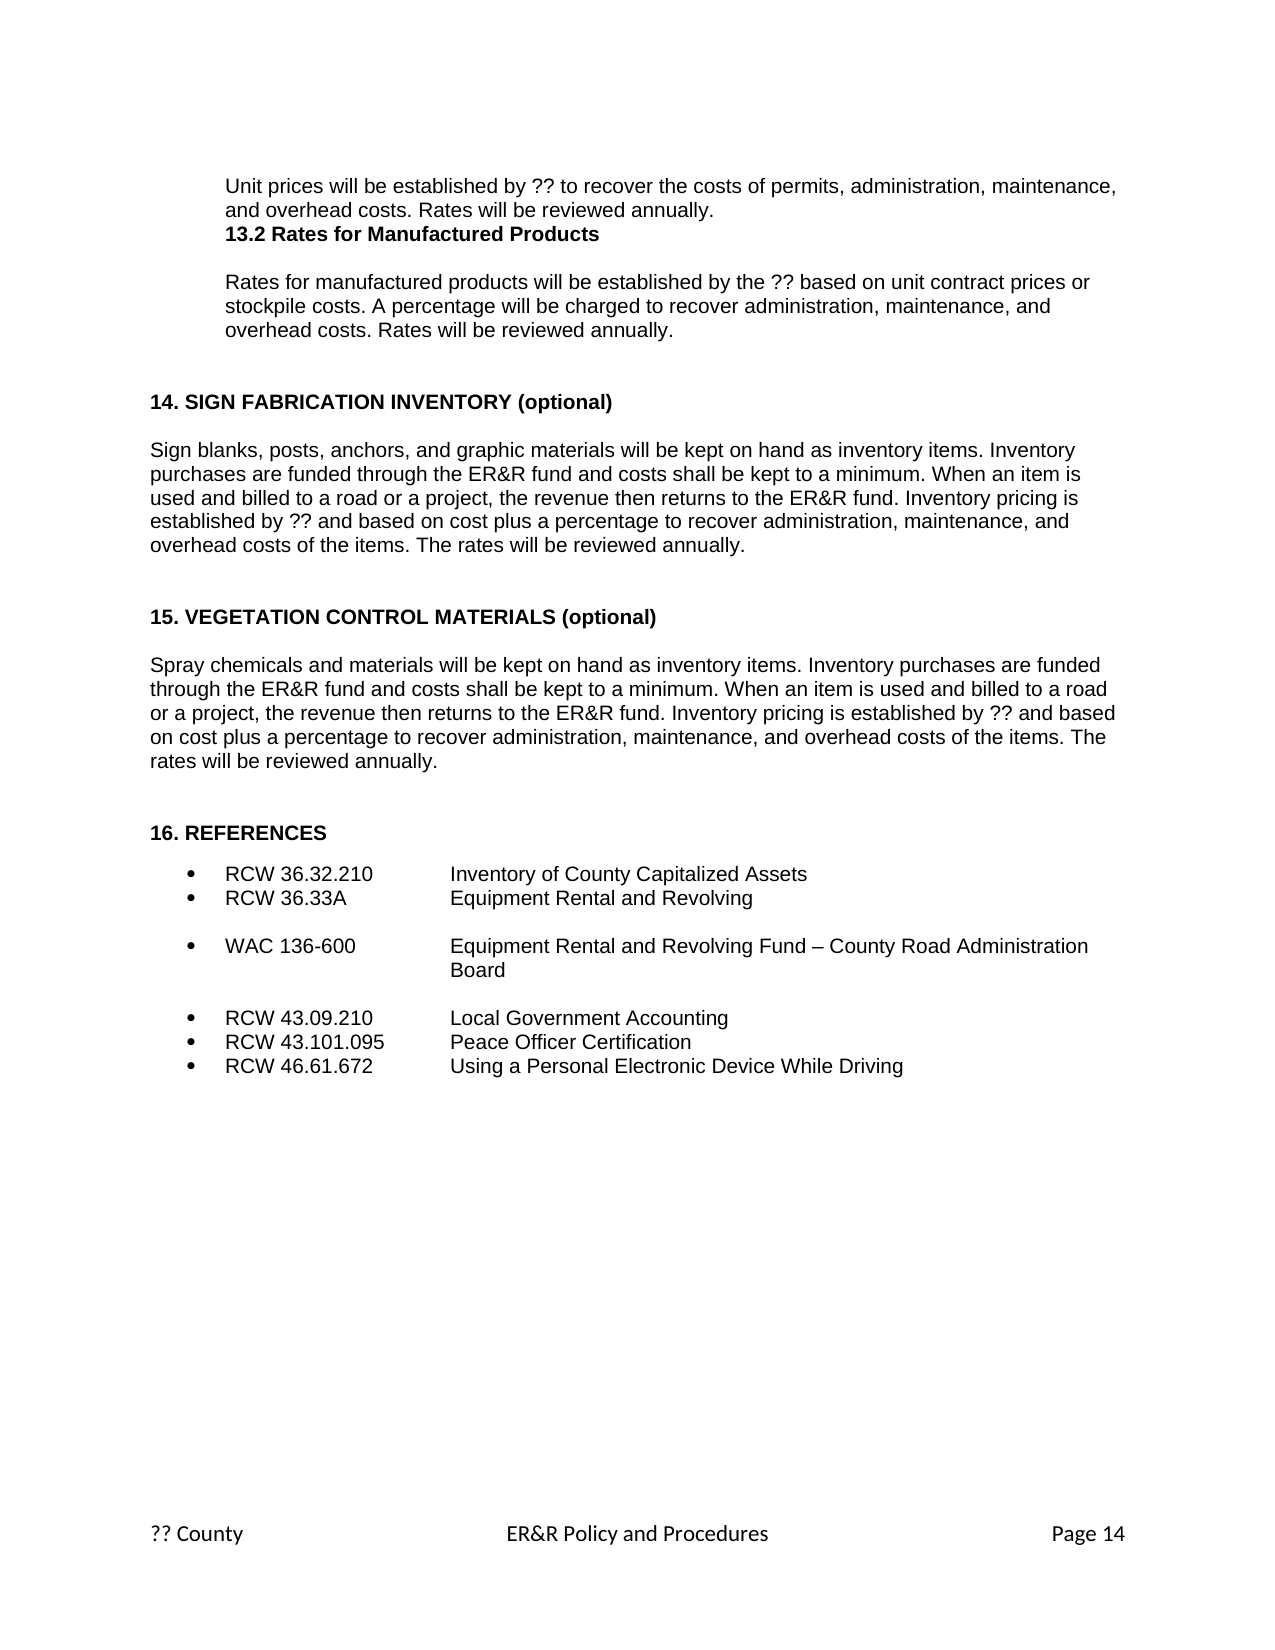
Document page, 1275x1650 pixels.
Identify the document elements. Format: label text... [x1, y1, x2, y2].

text 13.2 Rates for Manufactured Products [150, 222, 1125, 246]
text 16. REFERENCES [150, 821, 1125, 845]
list RCW 36.32.210 Inventory of County Capitalized Assets [187, 861, 1125, 886]
text 15. VEGETATION CONTROL MATERIALS (optional) [150, 605, 1125, 629]
text 14. SIGN FABRICATION INVENTORY (optional) [150, 389, 1125, 413]
text Spray chemicals and materials will be kept on hand as inventory items. Inventory purchases are funded through the ER&R fund and costs shall be kept to a minimum. When an item is used and billed to a road or a project, the revenue then returns to the ER&R fund. Inventory pricing is established by ?? and based on cost plus a percentage to recover administration, maintenance, and overhead costs of the items. The rates will be reviewed annually. [150, 653, 1125, 773]
text Board [375, 958, 1125, 982]
list RCW 46.61.672 Using a Personal Electronic Device While Driving [187, 1054, 1125, 1078]
text Rates for manufactured products will be established by the ?? based on unit contract prices or stockpile costs. A percentage will be charged to recover administration, maintenance, and overhead costs. Rates will be reviewed annually. [225, 270, 1125, 342]
list WAC 136-600 Equipment Rental and Revolving Fund – County Road Administration [187, 933, 1125, 958]
text Unit prices will be established by ?? to recover the costs of permits, administration, maintenance, and overhead costs. Rates will be reviewed annually. [225, 174, 1125, 222]
list RCW 43.101.095 Peace Officer Certification [187, 1029, 1125, 1054]
text Sign blanks, posts, anchors, and graphic materials will be kept on hand as inventory items. Inventory purchases are funded through the ER&R fund and costs shall be kept to a minimum. When an item is used and billed to a road or a project, the revenue then returns to the ER&R fund. Inventory pricing is established by ?? and based on cost plus a percentage to recover administration, maintenance, and overhead costs of the items. The rates will be reviewed annually. [150, 437, 1125, 557]
list RCW 36.33A Equipment Rental and Revolving [187, 886, 1125, 909]
list RCW 43.09.210 Local Government Accounting [187, 1006, 1125, 1029]
